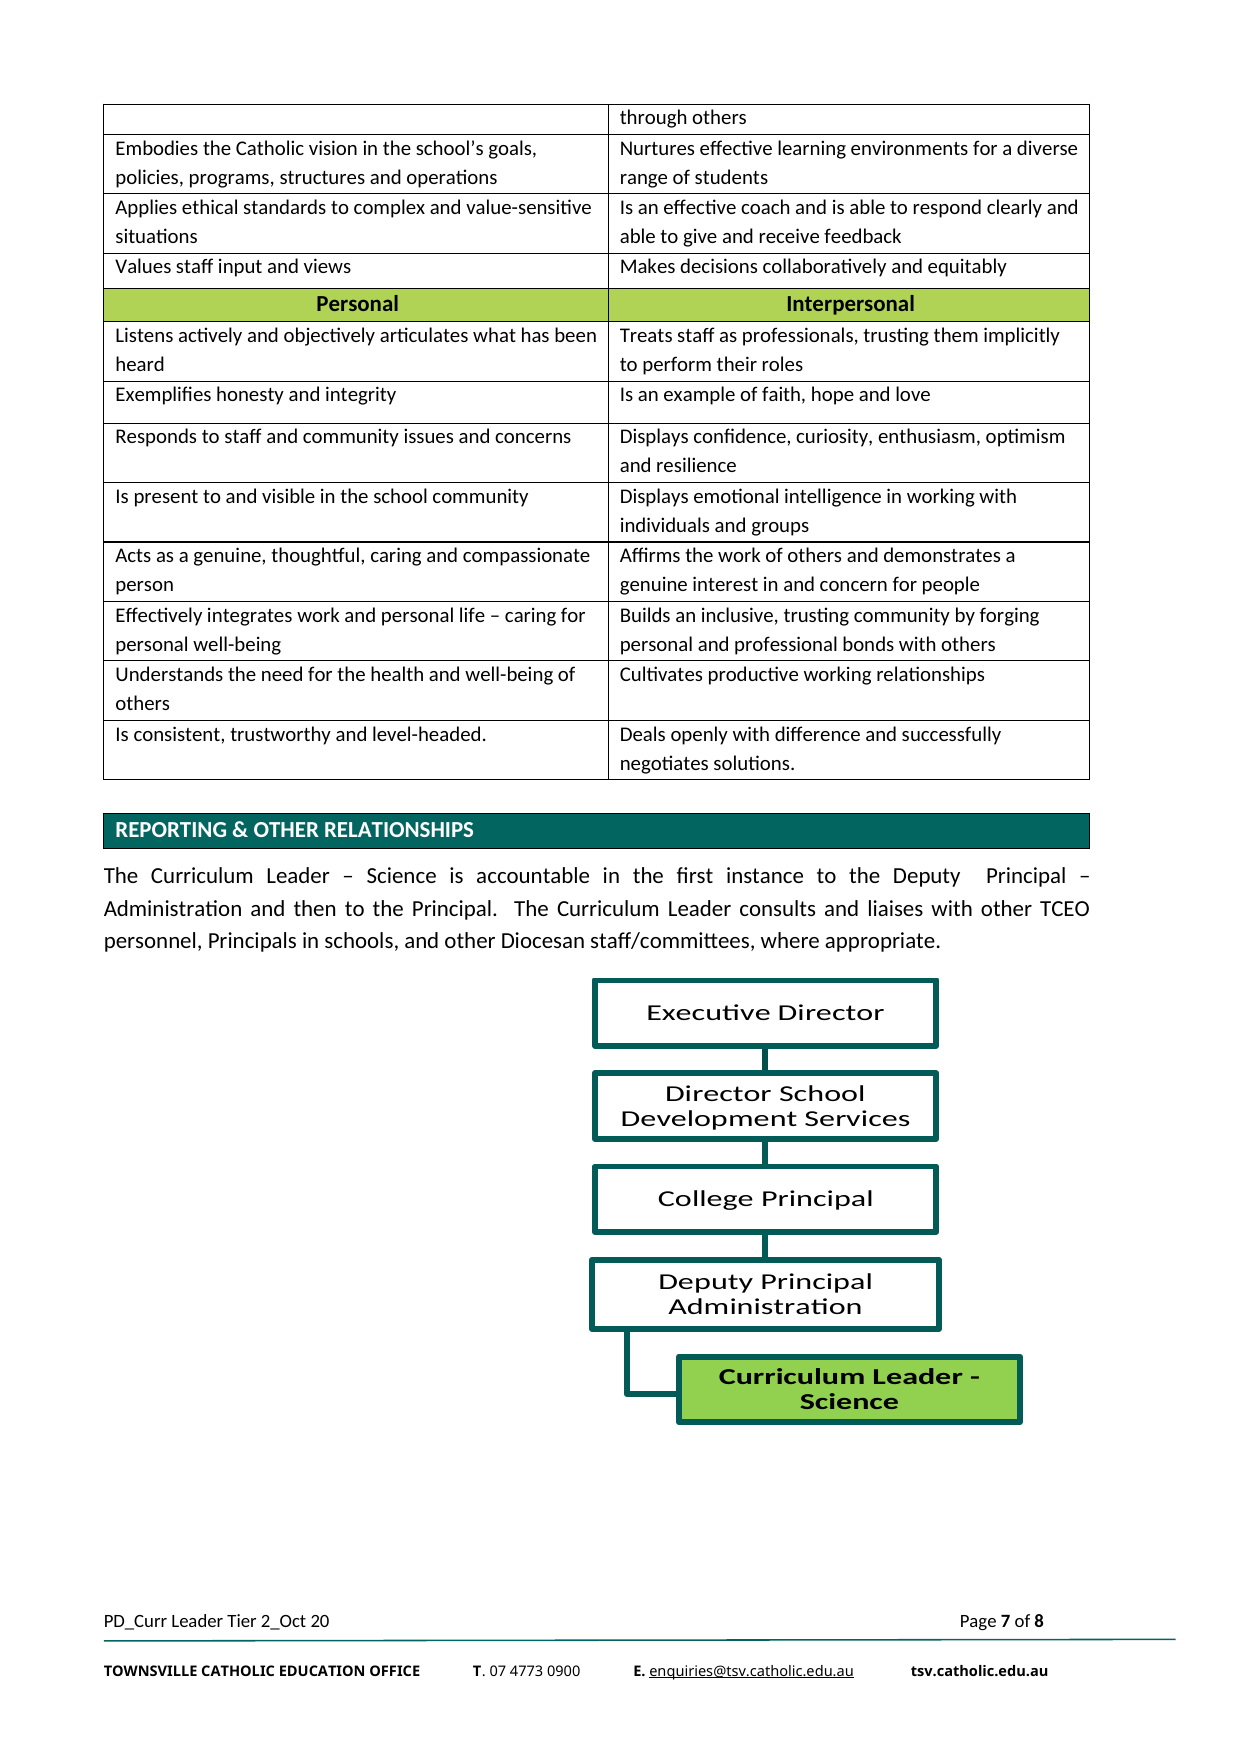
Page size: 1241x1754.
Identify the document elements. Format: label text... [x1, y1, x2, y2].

table_cell Applies ethical standards to complex and value-sensitive situations [104, 194, 608, 253]
table_cell Values staff input and views [104, 254, 608, 288]
table_cell Listens actively and objectively articulates what has been heard [104, 322, 608, 381]
table_cell Makes decisions collaboratively and equitably [609, 254, 1089, 288]
table_cell Affirms the work of others and demonstrates a genuine interest in and concern for people [609, 543, 1089, 601]
table_cell Acts as a genuine, thoughtful, caring and compassionate person [104, 543, 608, 601]
table_cell Cultivates productive working relationships [609, 661, 1089, 720]
table_cell Exemplifies honesty and integrity [104, 382, 608, 422]
text The Curriculum Leader – Science is accountable in the first instance to the Deputy Principal – Administration and then to the Principal. The Curriculum Leader consults and liaises with other TCEO personnel, Principals in schools, and other Diocesan staff/committees, where appropriate. [103, 861, 1093, 954]
table_cell Understands the need for the health and well-being of others [104, 661, 608, 720]
table_cell Is an example of faith, hope and love [609, 382, 1089, 422]
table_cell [609, 105, 1089, 134]
table_cell Interpersonal [609, 289, 1089, 321]
table_cell Is consistent, trustworthy and level-headed. [104, 721, 608, 779]
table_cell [104, 105, 608, 134]
table_cell Personal [104, 289, 608, 321]
table_cell Responds to staff and community issues and concerns [104, 424, 608, 482]
table_cell Embodies the Catholic vision in the school’s goals, policies, programs, structures and operations [104, 135, 608, 193]
table_header REPORTING & OTHER RELATIONSHIPS [104, 814, 1089, 848]
table_cell Effectively integrates work and personal life – caring for personal well-being [104, 602, 608, 660]
table_cell Nurtures effective learning environments for a diverse range of students [609, 135, 1089, 193]
table_cell Displays emotional intelligence in working with individuals and groups [609, 483, 1089, 541]
table_cell Deals openly with difference and successfully negotiates solutions. [609, 721, 1089, 779]
table_cell Builds an inclusive, trusting community by forging personal and professional bonds with others [609, 602, 1089, 660]
table_cell Displays confidence, curiosity, enthusiasm, optimism and resilience [609, 424, 1089, 482]
table_cell Is present to and visible in the school community [104, 483, 608, 541]
table_cell Is an effective coach and is able to respond clearly and able to give and receive feedback [609, 194, 1089, 253]
table_cell Treats staff as professionals, trusting them implicitly to perform their roles [609, 322, 1089, 381]
